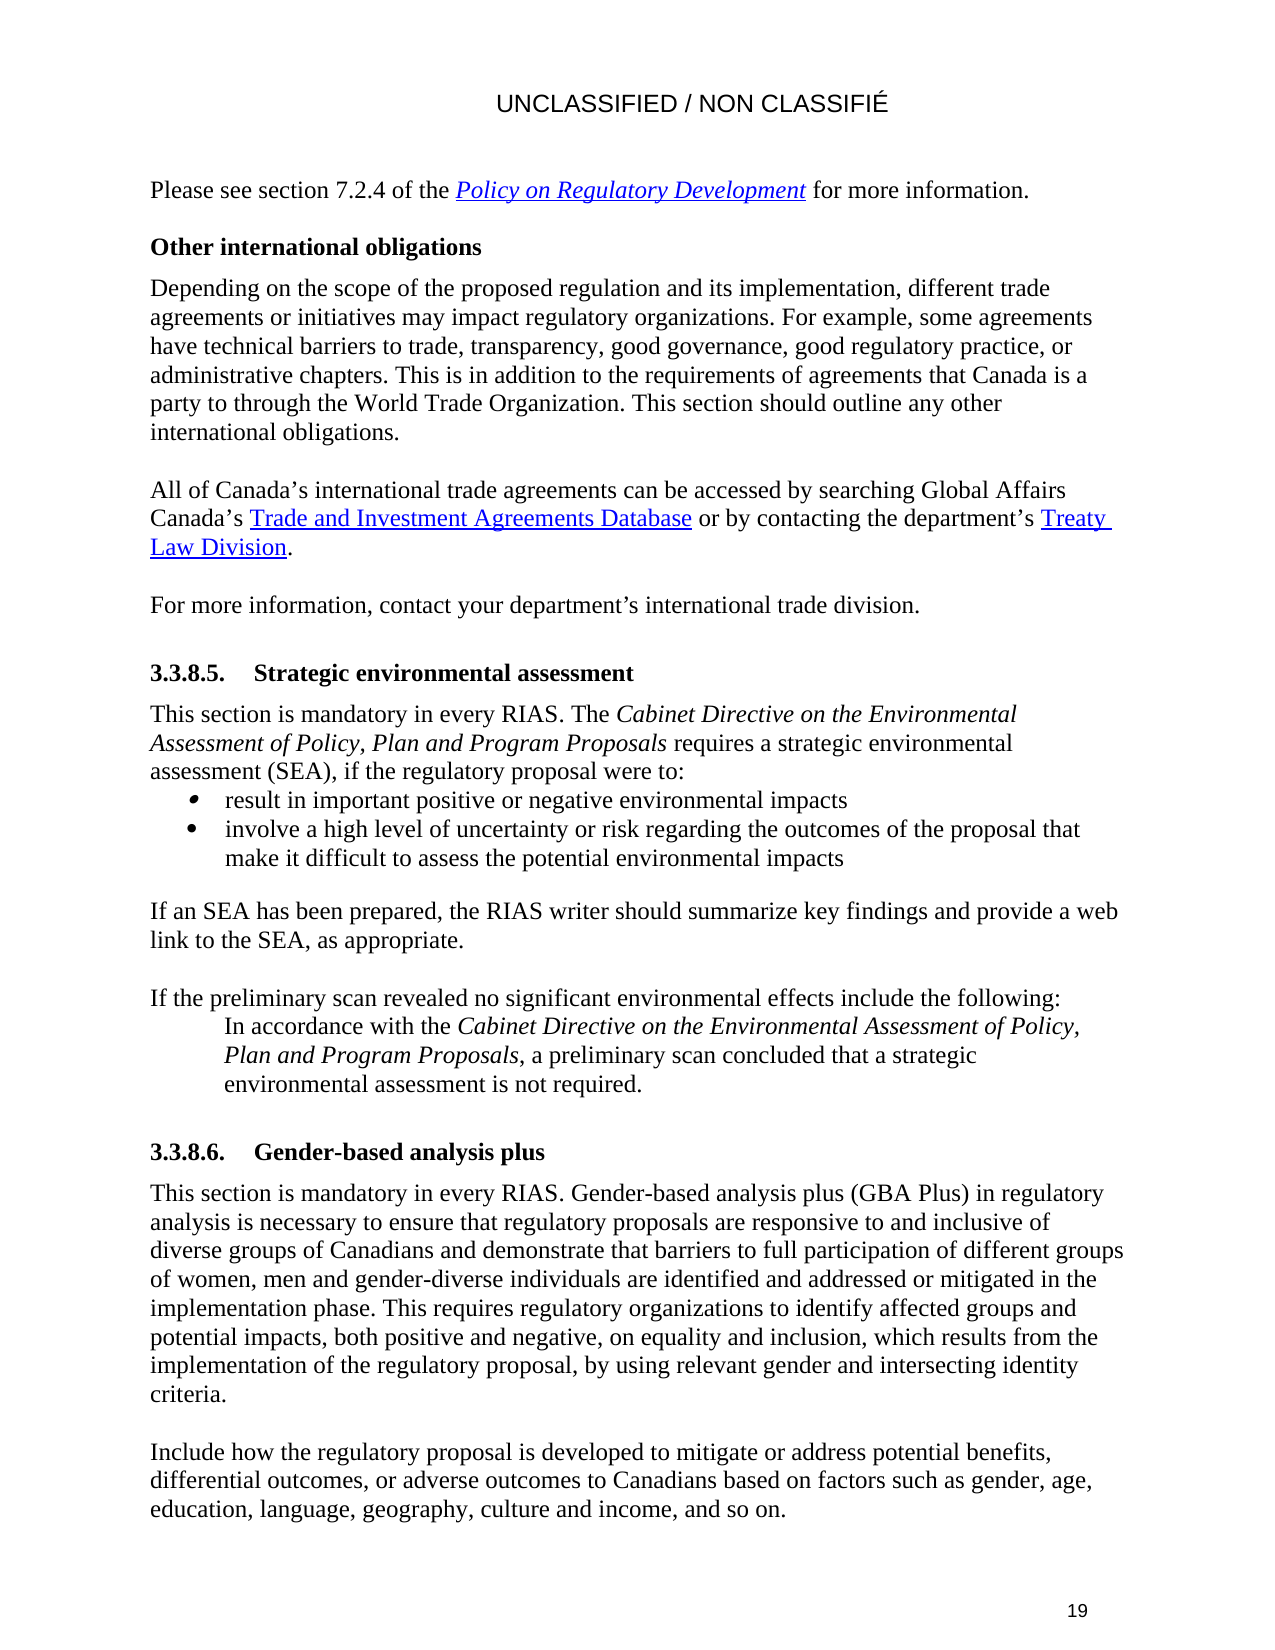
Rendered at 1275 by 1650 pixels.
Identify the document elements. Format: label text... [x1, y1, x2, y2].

text All of Canada’s international trade agreements can be accessed by searching Global Affairs Canada’s Trade and Investment Agreements Database or by contacting the department’s Treaty Law Division. [150, 475, 1125, 561]
text In accordance with the Cabinet Directive on the Environmental Assessment of Policy, Plan and Program Proposals, a preliminary scan concluded that a strategic environmental assessment is not required. [224, 1011, 1125, 1098]
list involve a high level of uncertainty or risk regarding the outcomes of the proposal that make it difficult to assess the potential environmental impacts [187, 814, 1125, 871]
text This section is mandatory in every RIAS. The Cabinet Directive on the Environmental Assessment of Policy, Plan and Program Proposals requires a strategic environmental assessment (SEA), if the regulatory proposal were to: [150, 699, 1125, 785]
text For more information, contact your department’s international trade division. [150, 590, 1125, 618]
text If the preliminary scan revealed no significant environmental effects include the following: [150, 983, 1125, 1011]
subtitle Strategic environmental assessment [150, 658, 1125, 686]
text If an SEA has been prepared, the RIAS writer should summarize key findings and provide a web link to the SEA, as appropriate. [150, 896, 1125, 954]
text Please see section 7.2.4 of the Policy on Regulatory Development for more information. [150, 175, 1125, 203]
text Depending on the scope of the proposed regulation and its implementation, different trade agreements or initiatives may impact regulatory organizations. For example, some agreements have technical barriers to trade, transparency, good governance, good regulatory practice, or administrative chapters. This is in addition to the requirements of agreements that Canada is a party to through the World Trade Organization. This section should outline any other international obligations. [150, 273, 1125, 446]
list result in important positive or negative environmental impacts [187, 785, 1125, 814]
subtitle Gender-based analysis plus [150, 1137, 1125, 1166]
text Include how the regulatory proposal is developed to mitigate or address potential benefits, differential outcomes, or adverse outcomes to Canadians based on factors such as gender, age, education, language, geography, culture and income, and so on. [150, 1437, 1125, 1523]
text Other international obligations [150, 232, 1125, 261]
text This section is mandatory in every RIAS. Gender-based analysis plus (GBA Plus) in regulatory analysis is necessary to ensure that regulatory proposals are responsive to and inclusive of diverse groups of Canadians and demonstrate that barriers to full participation of different groups of women, men and gender-diverse individuals are identified and addressed or mitigated in the implementation phase. This requires regulatory organizations to identify affected groups and potential impacts, both positive and negative, on equality and inclusion, which results from the implementation of the regulatory proposal, by using relevant gender and intersecting identity criteria. [150, 1178, 1125, 1408]
